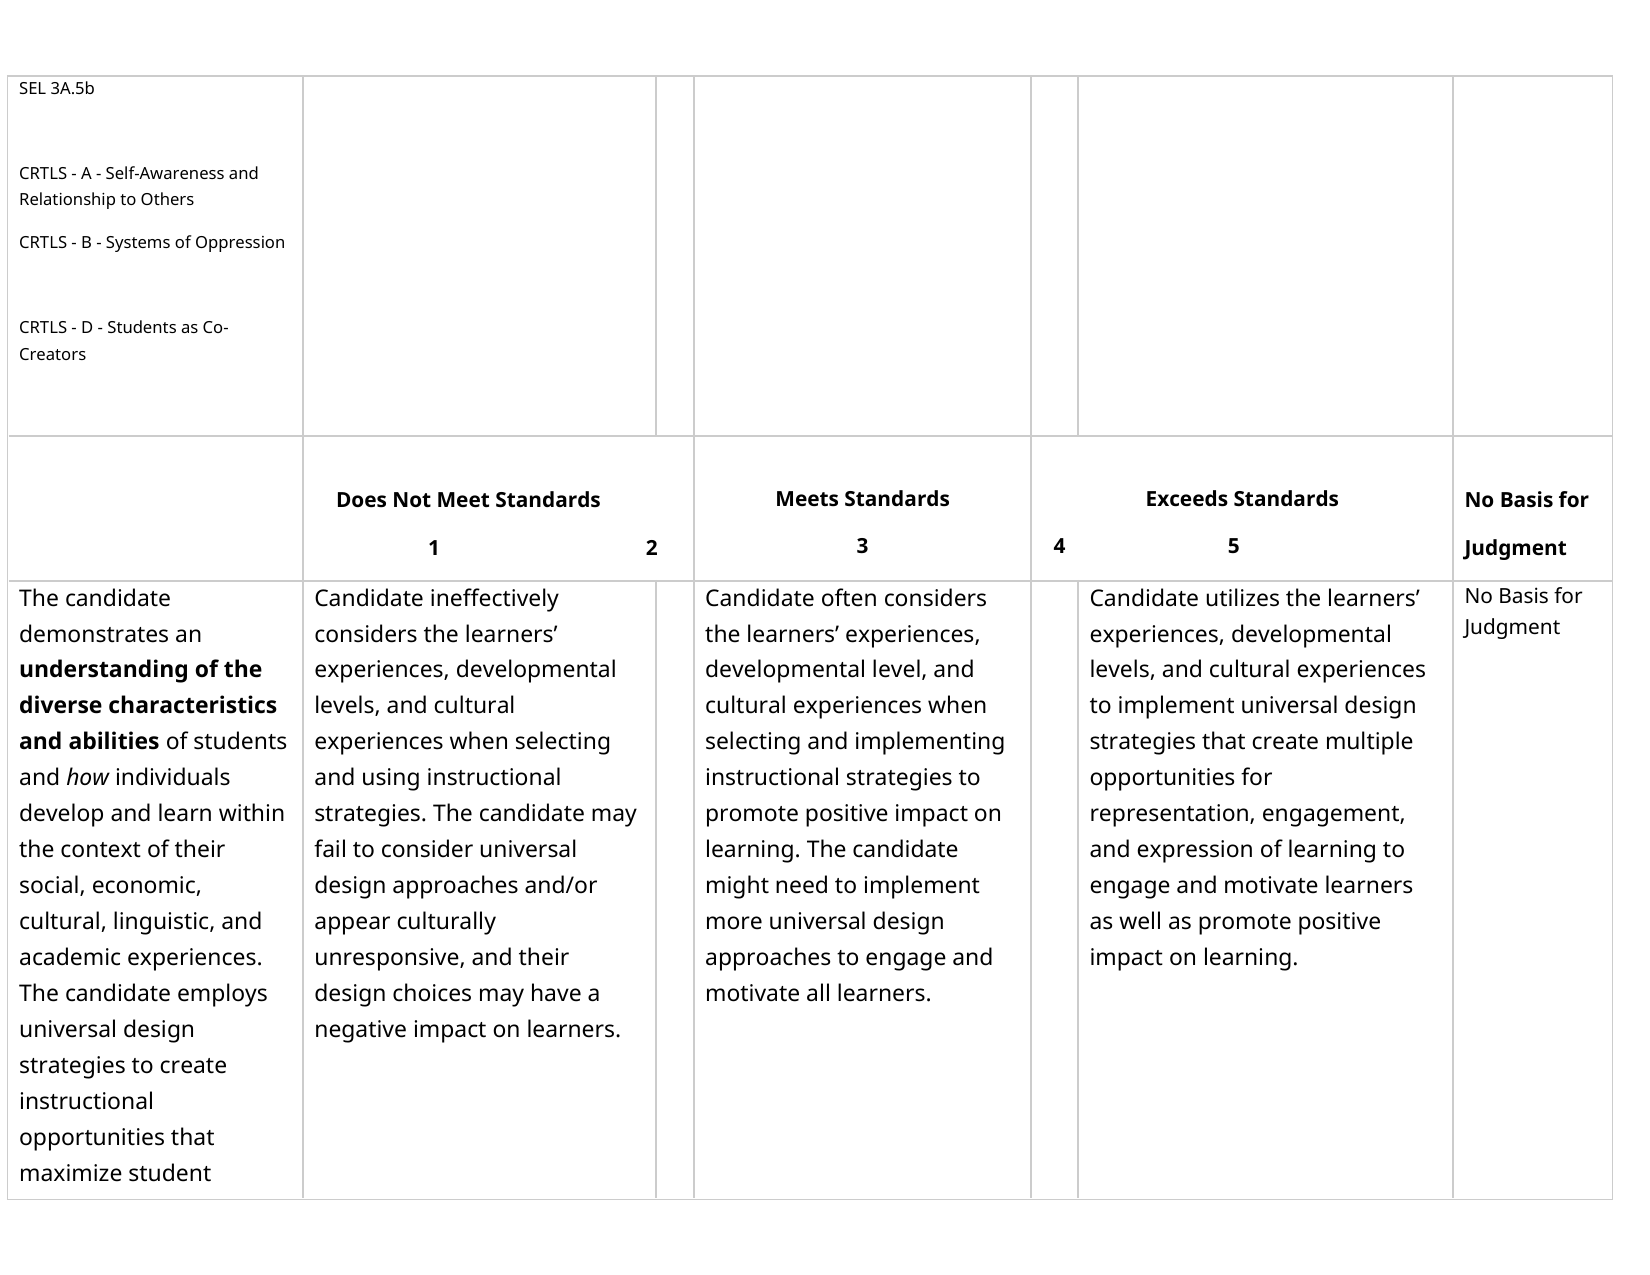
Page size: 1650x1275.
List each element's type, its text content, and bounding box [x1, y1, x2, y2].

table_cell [8, 77, 302, 435]
table_cell [1032, 582, 1077, 1198]
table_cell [1079, 77, 1452, 435]
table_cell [304, 77, 655, 435]
table_cell No Basis for Judgment [1454, 437, 1612, 580]
table_cell [1032, 77, 1077, 435]
table_cell Exceeds Standards 4 5 [1032, 437, 1452, 580]
table_cell [657, 582, 693, 1198]
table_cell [1454, 582, 1612, 1198]
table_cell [304, 582, 655, 1198]
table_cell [1454, 77, 1612, 435]
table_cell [695, 582, 1030, 1198]
table_cell Meets Standards 3 [695, 437, 1030, 580]
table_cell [8, 581, 302, 1198]
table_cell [1079, 582, 1452, 1198]
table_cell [695, 77, 1030, 435]
table_cell Does Not Meet Standards 1 2 [304, 437, 693, 580]
table_cell [657, 77, 693, 435]
table_cell [8, 436, 302, 580]
